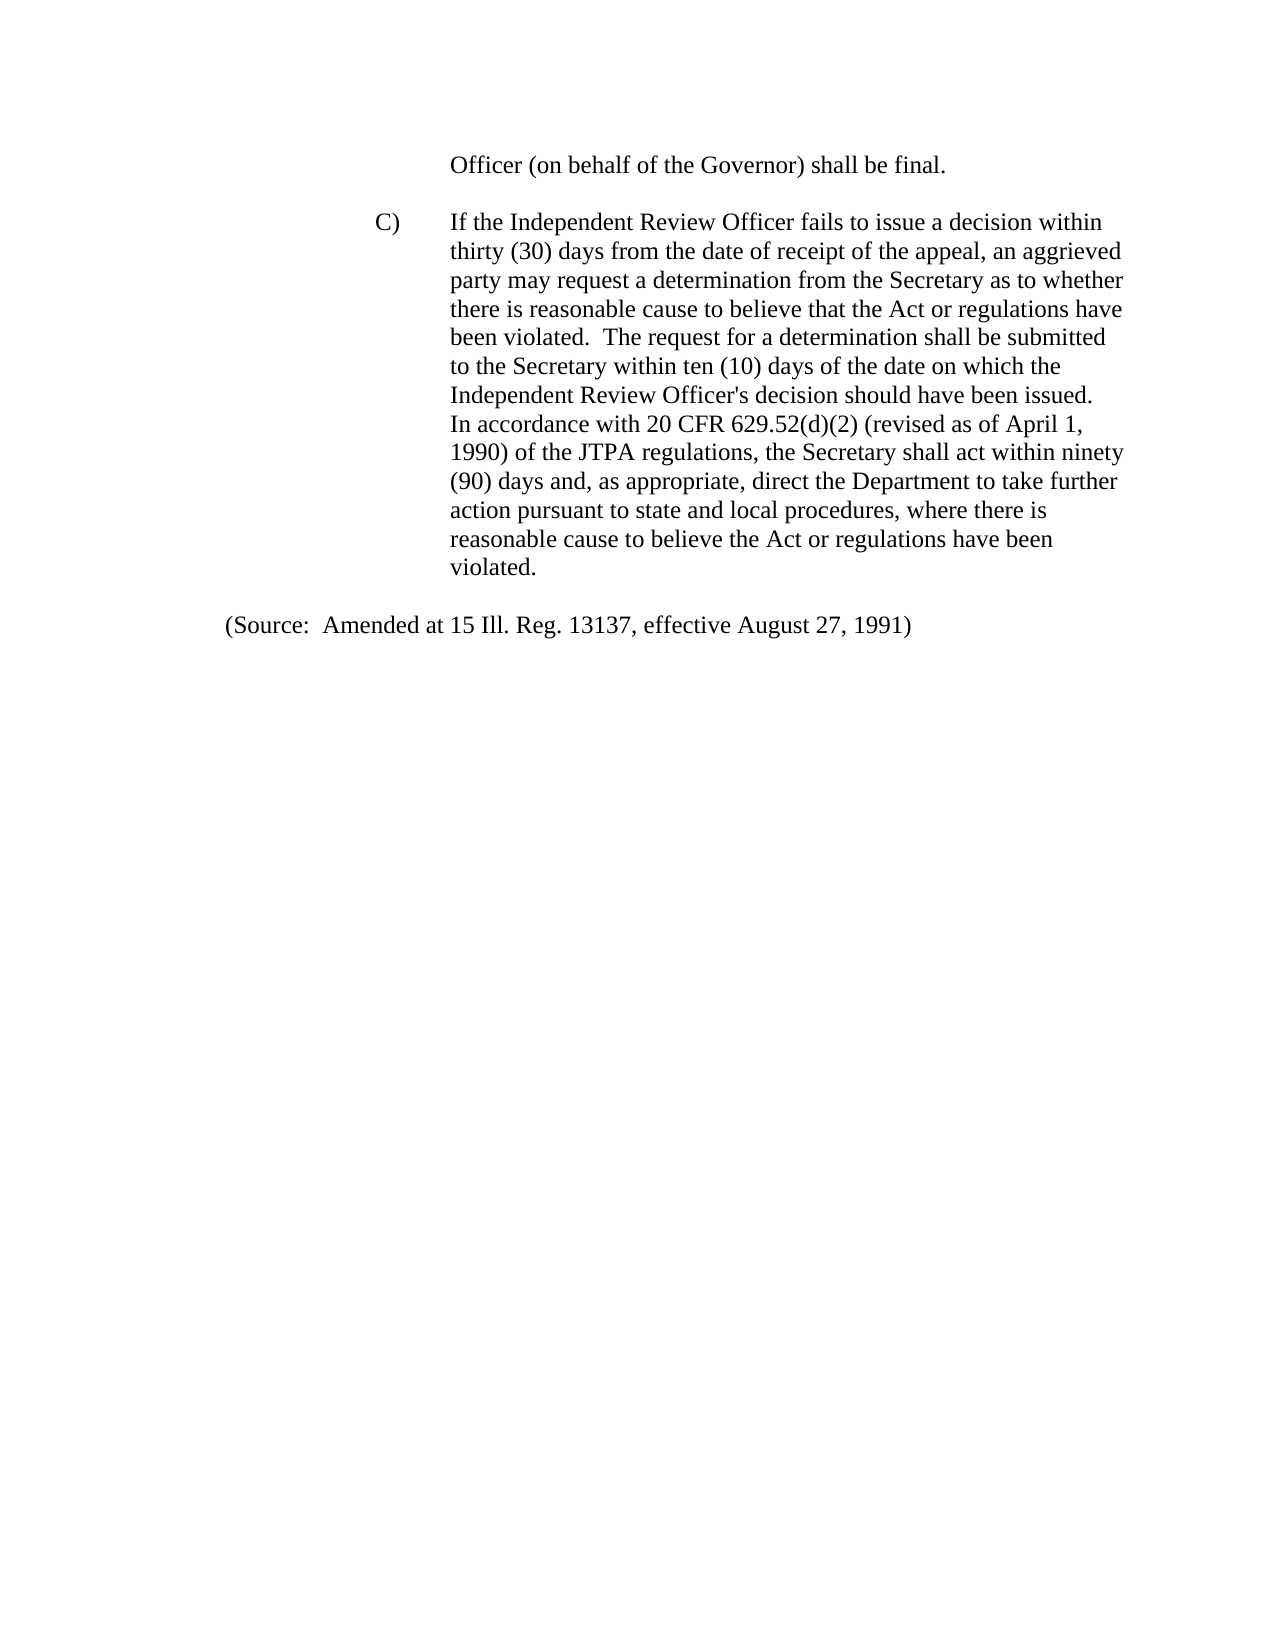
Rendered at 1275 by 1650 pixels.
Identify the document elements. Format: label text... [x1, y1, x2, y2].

text (Source: Amended at 15 Ill. Reg. 13137, effective August 27, 1991) [225, 610, 1125, 639]
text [375, 150, 1125, 179]
text C) If the Independent Review Officer fails to issue a decision within thirty (30) days from the date of receipt of the appeal, an aggrieved party may request a determination from the Secretary as to whether there is reasonable cause to believe that the Act or regulations have been violated. The request for a determination shall be submitted to the Secretary within ten (10) days of the date on which the Independent Review Officer's decision should have been issued. In accordance with 20 CFR 629.52(d)(2) (revised as of April 1, 1990) of the JTPA regulations, the Secretary shall act within ninety (90) days and, as appropriate, direct the Department to take further action pursuant to state and local procedures, where there is reasonable cause to believe the Act or regulations have been violated. [375, 207, 1125, 581]
